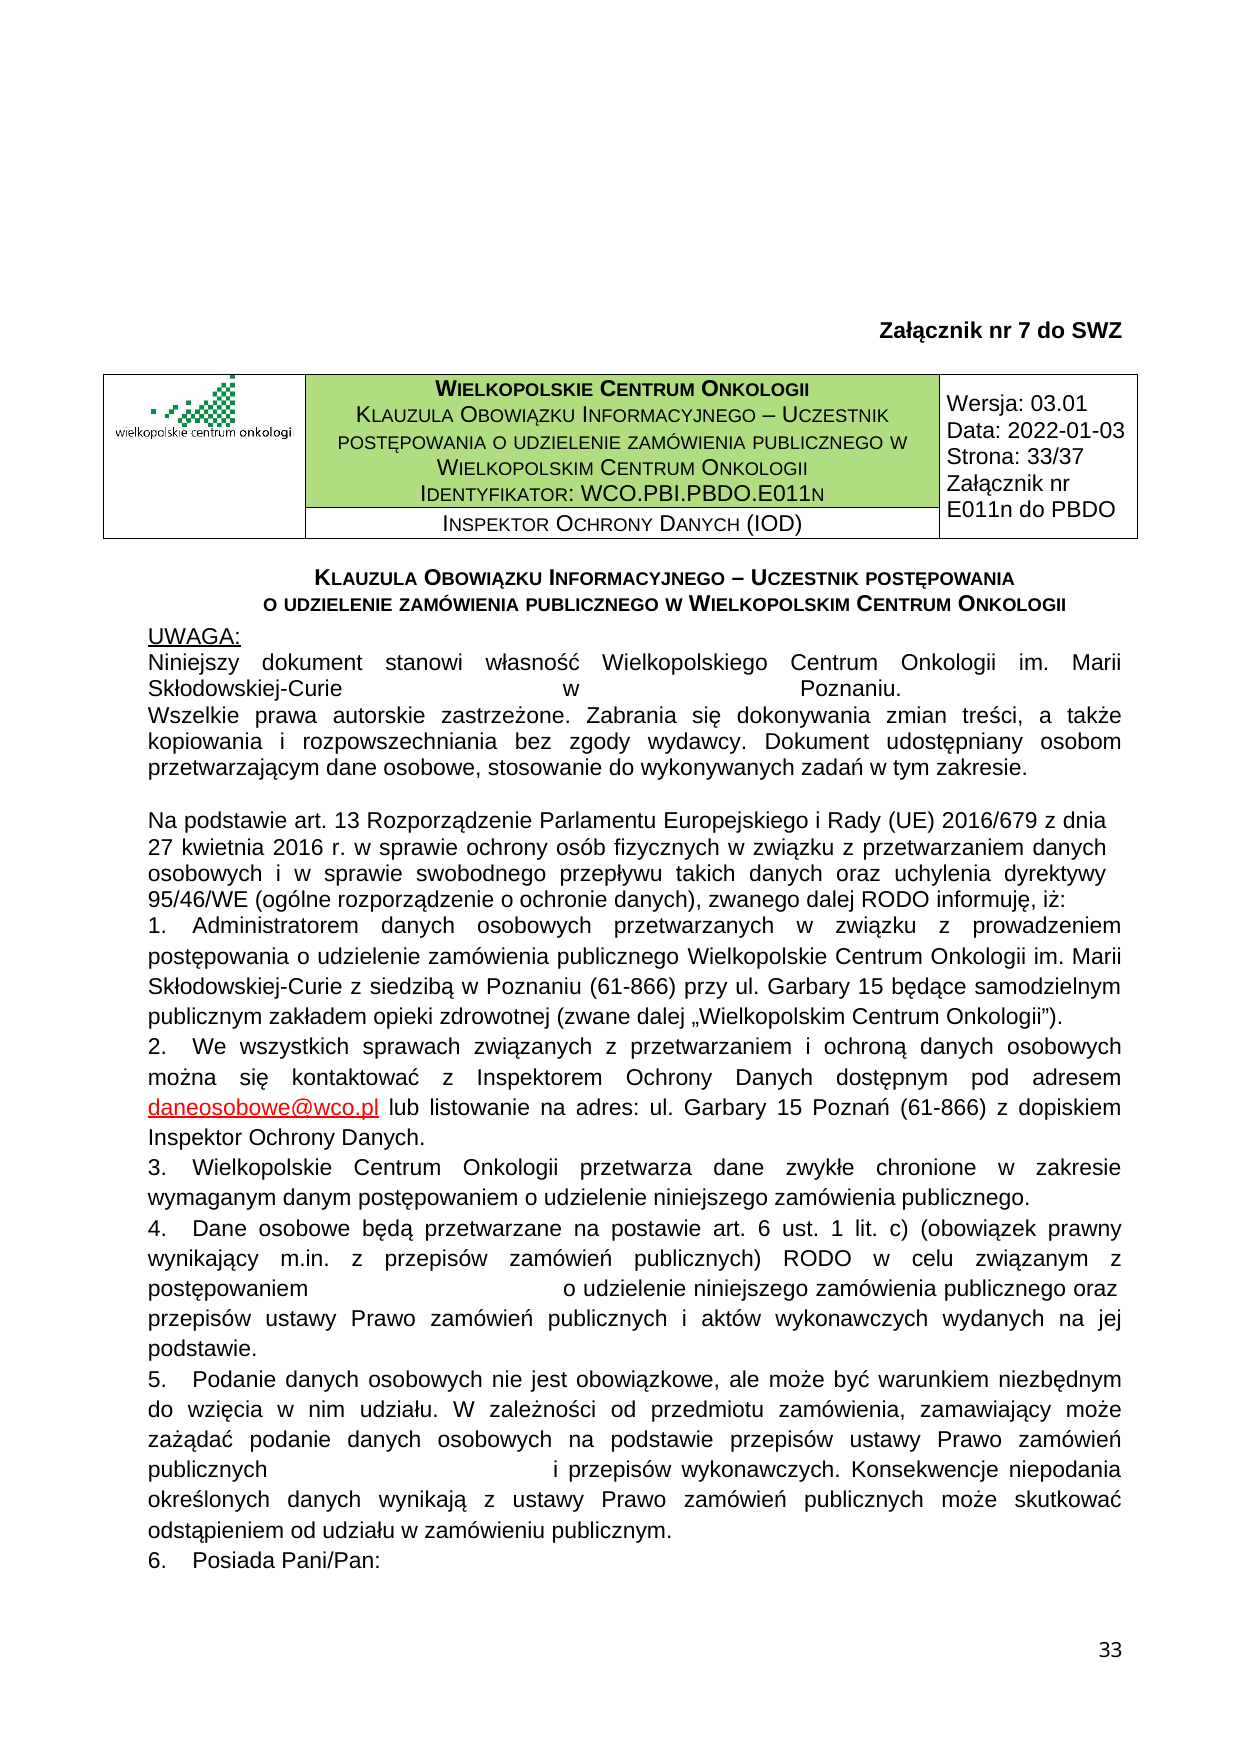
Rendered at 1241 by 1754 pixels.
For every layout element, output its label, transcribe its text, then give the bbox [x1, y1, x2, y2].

list Administratorem danych osobowych przetwarzanych w związku z prowadzeniem postępowania o udzielenie zamówienia publicznego Wielkopolskie Centrum Onkologii im. Marii Skłodowskiej-Curie z siedzibą w Poznaniu (61-866) przy ul. Garbary 15 będące samodzielnym publicznym zakładem opieki zdrowotnej (zwane dalej „Wielkopolskim Centrum Onkologii”). [148, 912, 1122, 1029]
list Posiada Pani/Pan: [148, 1547, 1122, 1573]
table_header Wersja: 03.01 Data: 2022-01-03 Strona: 33/36 Załącznik nr E011n do PBDO [940, 375, 1137, 538]
list Dane osobowe będą przetwarzane na postawie art. 6 ust. 1 lit. c) (obowiązek prawny wynikający m.in. z przepisów zamówień publicznych) RODO w celu związanym z postępowaniem o udzielenie niniejszego zamówienia publicznego oraz przepisów ustawy Prawo zamówień publicznych i aktów wykonawczych wydanych na jej podstawie. [148, 1214, 1122, 1362]
text Załącznik nr 7 do SWZ [207, 317, 1122, 344]
list Podanie danych osobowych nie jest obowiązkowe, ale może być warunkiem niezbędnym do wzięcia w nim udziału. W zależności od przedmiotu zamówienia, zamawiający może zażądać podanie danych osobowych na podstawie przepisów ustawy Prawo zamówień publicznych i przepisów wykonawczych. Konsekwencje niepodania określonych danych wynikają z ustawy Prawo zamówień publicznych może skutkować odstąpieniem od udziału w zamówieniu publicznym. [148, 1366, 1122, 1543]
table_header [104, 375, 305, 538]
table_cell Inspektor Ochrony Danych (IOD) [306, 508, 939, 538]
list Wielkopolskie Centrum Onkologii przetwarza dane zwykłe chronione w zakresie wymaganym danym postępowaniem o udzielenie niniejszego zamówienia publicznego. [148, 1154, 1122, 1211]
text UWAGA: [148, 623, 1122, 649]
picture [115, 375, 294, 439]
subtitle Klauzula Obowiązku Informacyjnego – Uczestnik postępowania o udzielenie zamówienia publicznego w Wielkopolskim Centrum Onkologii [207, 564, 1122, 616]
list We wszystkich sprawach związanych z przetwarzaniem i ochroną danych osobowych można się kontaktować z Inspektorem Ochrony Danych dostępnym pod adresem daneosobowe@wco.pl lub listowanie na adres: ul. Garbary 15 Poznań (61-866) z dopiskiem Inspektor Ochrony Danych. [148, 1033, 1122, 1150]
table_header Wielkopolskie Centrum Onkologii Klauzula Obowiązku Informacyjnego – Uczestnik postępowania o udzielenie zamówienia publicznego w Wielkopolskim Centrum Onkologii Identyfikator: WCO.PBI.PBDO.E011n [306, 375, 939, 507]
text Na podstawie art. 13 Rozporządzenie Parlamentu Europejskiego i Rady (UE) 2016/679 z dnia 27 kwietnia 2016 r. w sprawie ochrony osób fizycznych w związku z przetwarzaniem danych osobowych i w sprawie swobodnego przepływu takich danych oraz uchylenia dyrektywy 95/46/WE (ogólne rozporządzenie o ochronie danych), zwanego dalej RODO informuję, iż: [148, 807, 1107, 912]
text Niniejszy dokument stanowi własność Wielkopolskiego Centrum Onkologii im. Marii Skłodowskiej-Curie w Poznaniu. Wszelkie prawa autorskie zastrzeżone. Zabrania się dokonywania zmian treści, a także kopiowania i rozpowszechniania bez zgody wydawcy. Dokument udostępniany osobom przetwarzającym dane osobowe, stosowanie do wykonywanych zadań w tym zakresie. [148, 649, 1122, 781]
